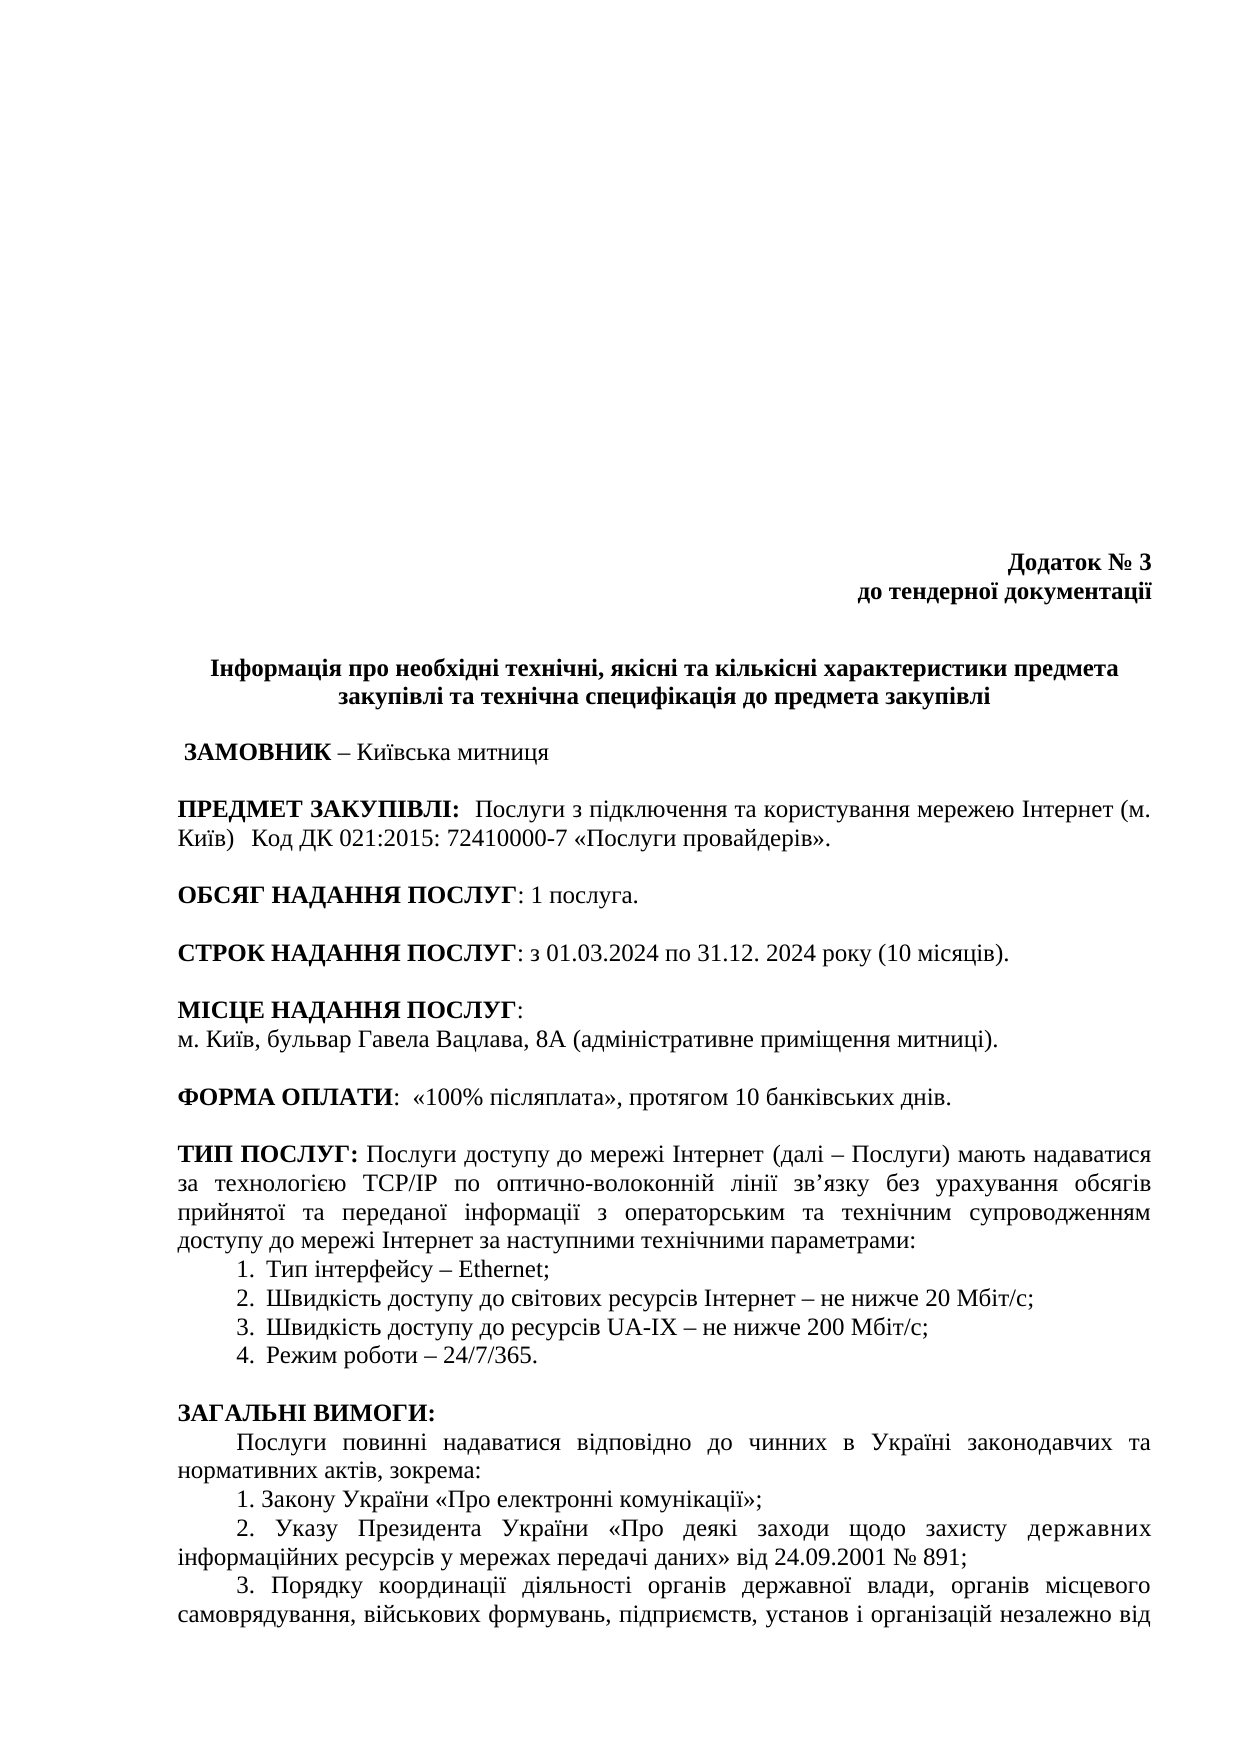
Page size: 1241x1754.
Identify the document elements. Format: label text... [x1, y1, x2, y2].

text м. Київ, бульвар Гавела Вацлава, 8А (адміністративне приміщення митниці). [177, 1024, 1152, 1053]
list Швидкість доступу до світових ресурсів Інтернет – не нижче 20 Мбіт/с; [177, 1283, 1152, 1312]
text ЗАМОВНИК – Київська митниця [177, 737, 1152, 765]
text Інформація про необхідні технічні, якісні та кількісні характеристики предмета закупівлі та технічна специфікація до предмета закупівлі [177, 653, 1152, 710]
text 2. Указу Президента України «Про деякі заходи щодо захисту державних інформаційних ресурсів у мережах передачі даних» від 24.09.2001 № 891; [177, 1513, 1152, 1570]
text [177, 1570, 1152, 1628]
text ОБСЯГ НАДАННЯ ПОСЛУГ: 1 послуга. [177, 880, 1152, 909]
text ФОРМА ОПЛАТИ: «100% післяплата», протягом 10 банківських днів. [177, 1082, 1152, 1110]
text 1. Закону України «Про електронні комунікації»; [177, 1484, 1152, 1513]
text ЗАГАЛЬНІ ВИМОГИ: [177, 1398, 1152, 1427]
text Додаток № 3 [177, 547, 1152, 576]
list Швидкість доступу до ресурсів UA-IX – не нижче 200 Мбіт/с; [177, 1312, 1152, 1340]
text ТИП ПОСЛУГ: Послуги доступу до мережі Інтернет (далі – Послуги) мають надаватися за технологією TCP/IP по оптично-волоконній лінії зв’язку без урахування обсягів прийнятої та переданої інформації з операторським та технічним супроводженням доступу до мережі Інтернет за наступними технічними параметрами: [177, 1139, 1152, 1254]
list Режим роботи – 24/7/365. [177, 1340, 1152, 1369]
text ПРЕДМЕТ ЗАКУПІВЛІ: Послуги з підключення та користування мережею Інтернет (м. Київ) Код ДК 021:2015: 72410000-7 «Послуги провайдерів». [177, 794, 1152, 852]
text Послуги повинні надаватися відповідно до чинних в Україні законодавчих та нормативних актів, зокрема: [177, 1427, 1152, 1484]
list Тип інтерфейсу – Ethernet; [177, 1254, 1152, 1283]
text МІСЦЕ НАДАННЯ ПОСЛУГ: [177, 995, 1152, 1024]
text до тендерної документації [177, 576, 1152, 605]
text СТРОК НАДАННЯ ПОСЛУГ: з 01.03.2024 по 31.12. 2024 року (10 місяців). [177, 938, 1152, 967]
